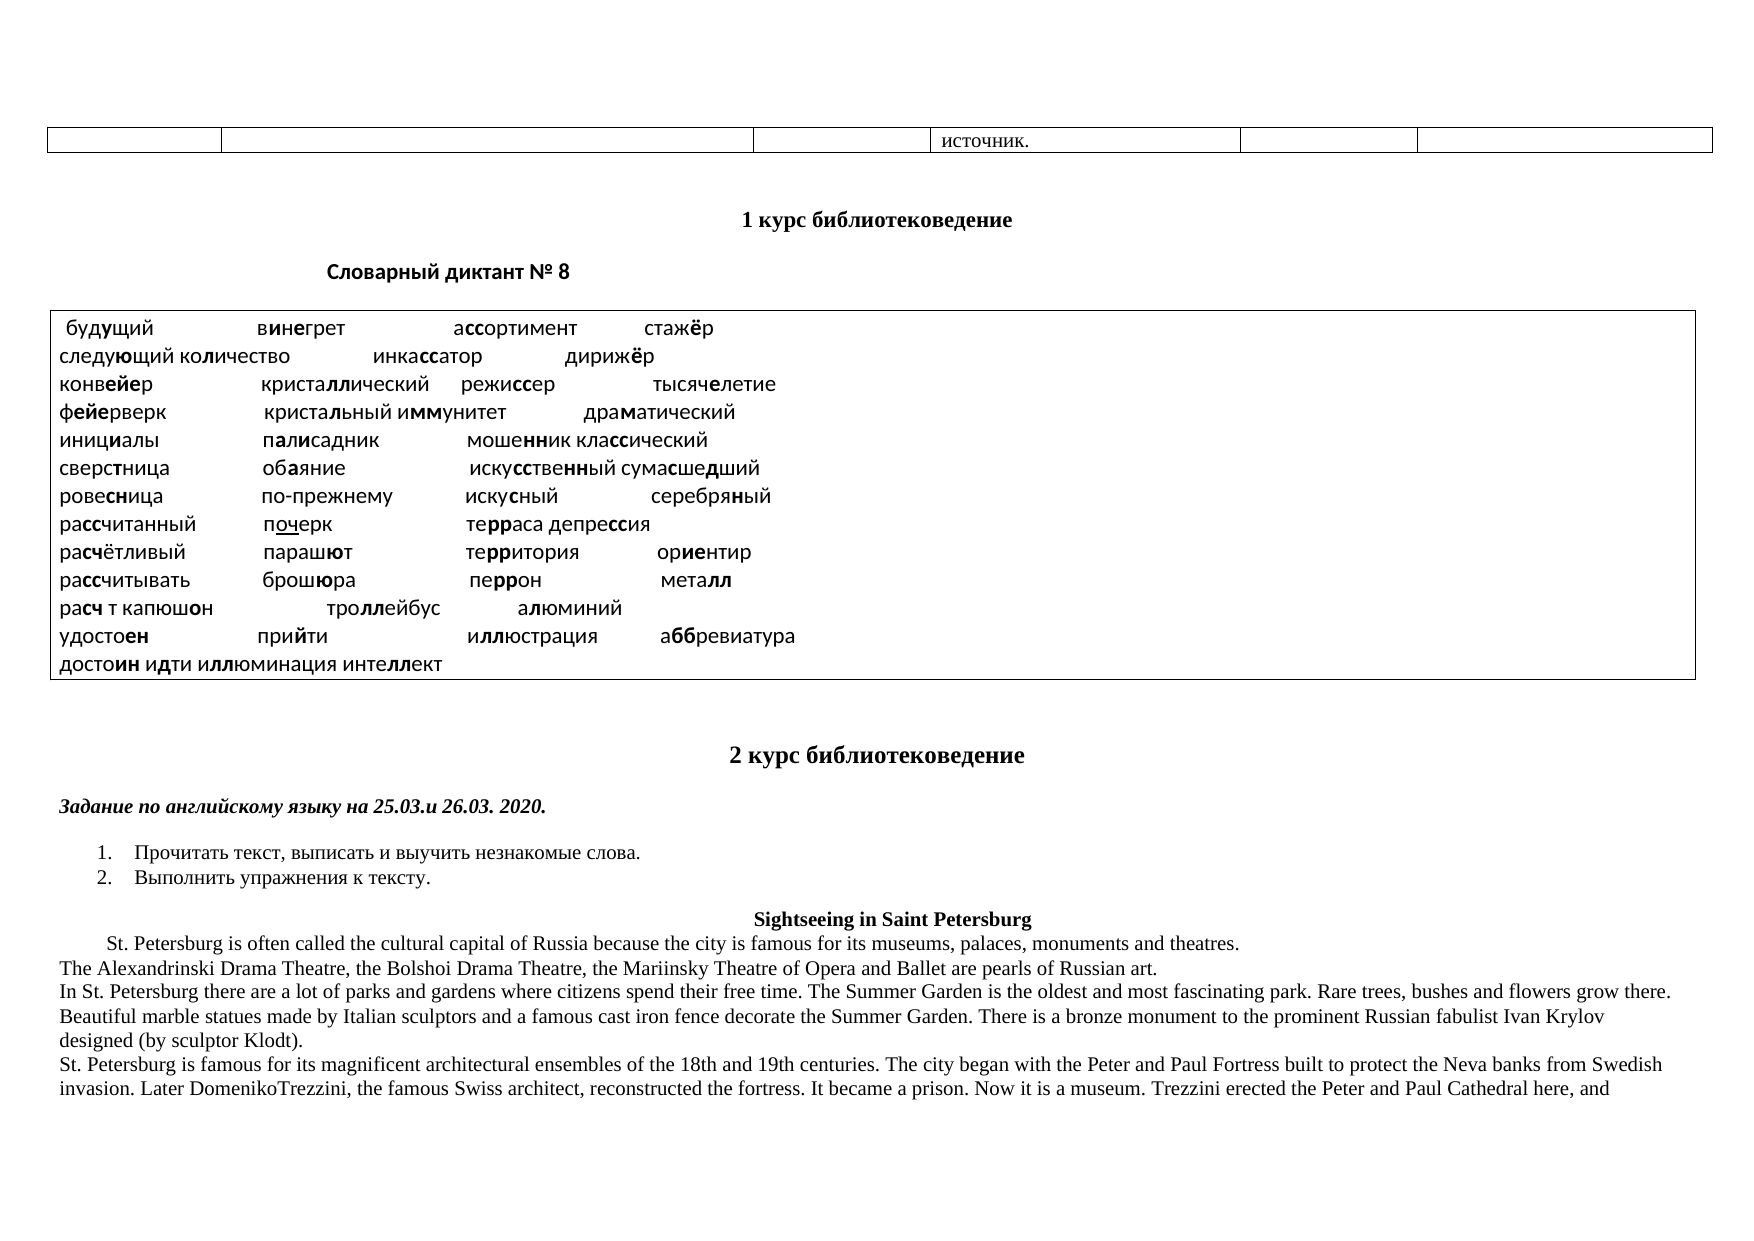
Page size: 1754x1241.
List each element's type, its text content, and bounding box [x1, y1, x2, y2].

text расчётливый парашют территория ориентир [59, 537, 1695, 565]
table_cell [754, 128, 930, 152]
text ровесница по-прежнему искусный серебряный [59, 481, 1695, 509]
text рассчитанный почерк терраса депрессия [59, 509, 1695, 537]
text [59, 931, 1679, 1100]
text расч т капюшон троллейбус алюминий [59, 593, 1695, 621]
text следующий количество инкассатор дирижёр [59, 341, 1695, 369]
text достоин идти иллюминация интеллект [51, 646, 1695, 679]
text инициалы палисадник мошенник классический [59, 425, 1695, 453]
text удостоен прийти иллюстрация аббревиатура [59, 621, 1695, 646]
table_cell [1418, 128, 1712, 152]
table_cell [222, 128, 753, 152]
text 1 курс библиотековедение [59, 206, 1695, 232]
text фейерверк кристальный иммунитет драматический [59, 397, 1695, 425]
text конвейер кристаллический режиссер тысячелетие [59, 369, 1695, 397]
text 2 курс библиотековедение [59, 740, 1695, 768]
text Задание по английскому языку на 25.03.и 26.03. 2020. [59, 793, 1695, 818]
table_cell [1241, 128, 1417, 152]
text Sightseeing in Saint Petersburg [75, 907, 1679, 931]
text будущий винегрет ассортимент стажёр [51, 311, 1695, 341]
list Прочитать текст, выписать и выучить незнакомые слова. [97, 840, 1695, 864]
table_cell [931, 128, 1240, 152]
table_cell [48, 128, 221, 152]
list Выполнить упражнения к тексту. [97, 865, 1695, 889]
text Словарный диктант № 8 [59, 257, 1695, 285]
text сверстница обаяние искусственный сумасшедший [59, 453, 1695, 481]
text рассчитывать брошюра перрон металл [59, 565, 1695, 593]
